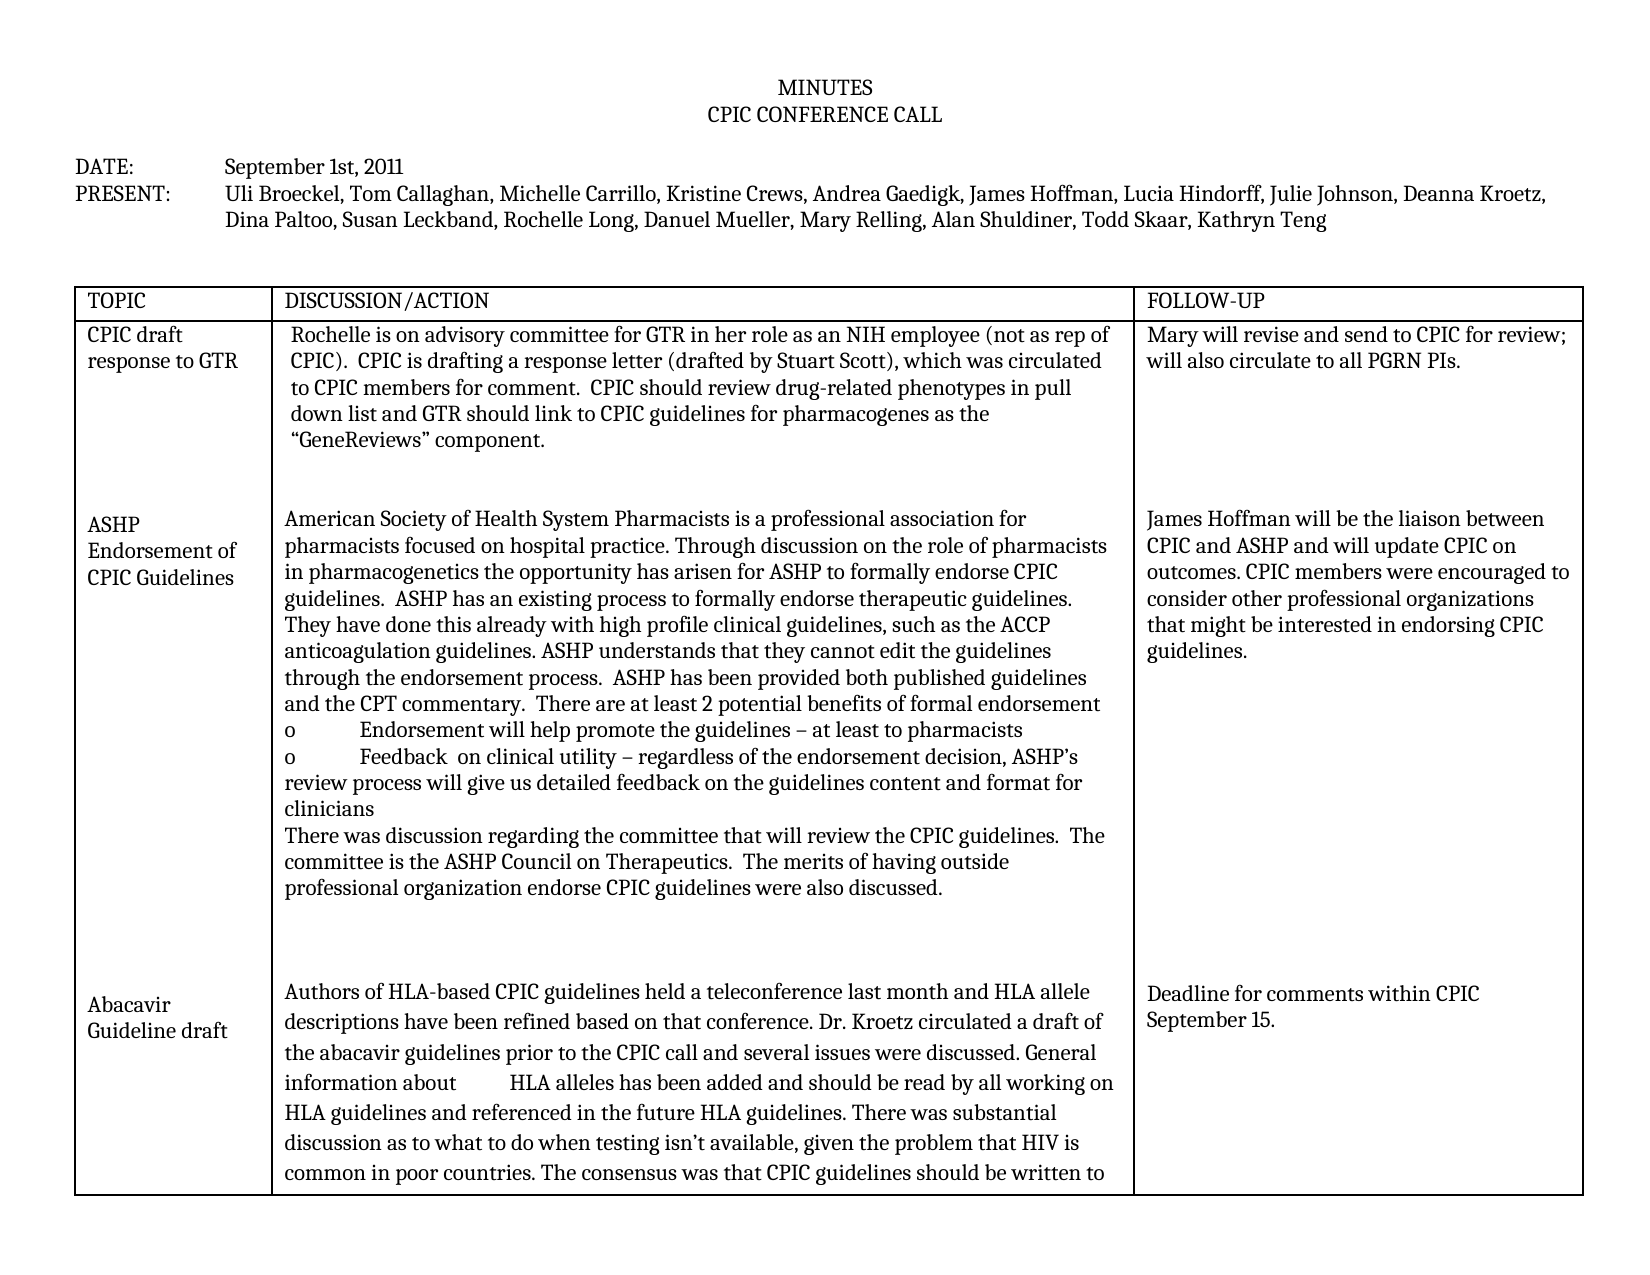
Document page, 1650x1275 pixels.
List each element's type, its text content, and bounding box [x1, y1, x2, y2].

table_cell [273, 322, 1133, 1194]
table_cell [76, 322, 271, 1194]
text DATE: September 1st, 2011 [75, 154, 1575, 180]
table_header DISCUSSION/ACTION [273, 288, 1133, 320]
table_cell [1135, 322, 1582, 1194]
text MINUTES [75, 75, 1575, 101]
table_header FOLLOW-UP [1135, 288, 1582, 320]
text PRESENT: Uli Broeckel, Tom Callaghan, Michelle Carrillo, Kristine Crews, Andrea Gaedigk, James Hoffman, Lucia Hindorff, Julie Johnson, Deanna Kroetz, Dina Paltoo, Susan Leckband, Rochelle Long, Danuel Mueller, Mary Relling, Alan Shuldiner, Todd Skaar, Kathryn Teng [75, 180, 1575, 233]
table_header TOPIC [76, 288, 271, 320]
text CPIC CONFERENCE CALL [75, 101, 1575, 128]
